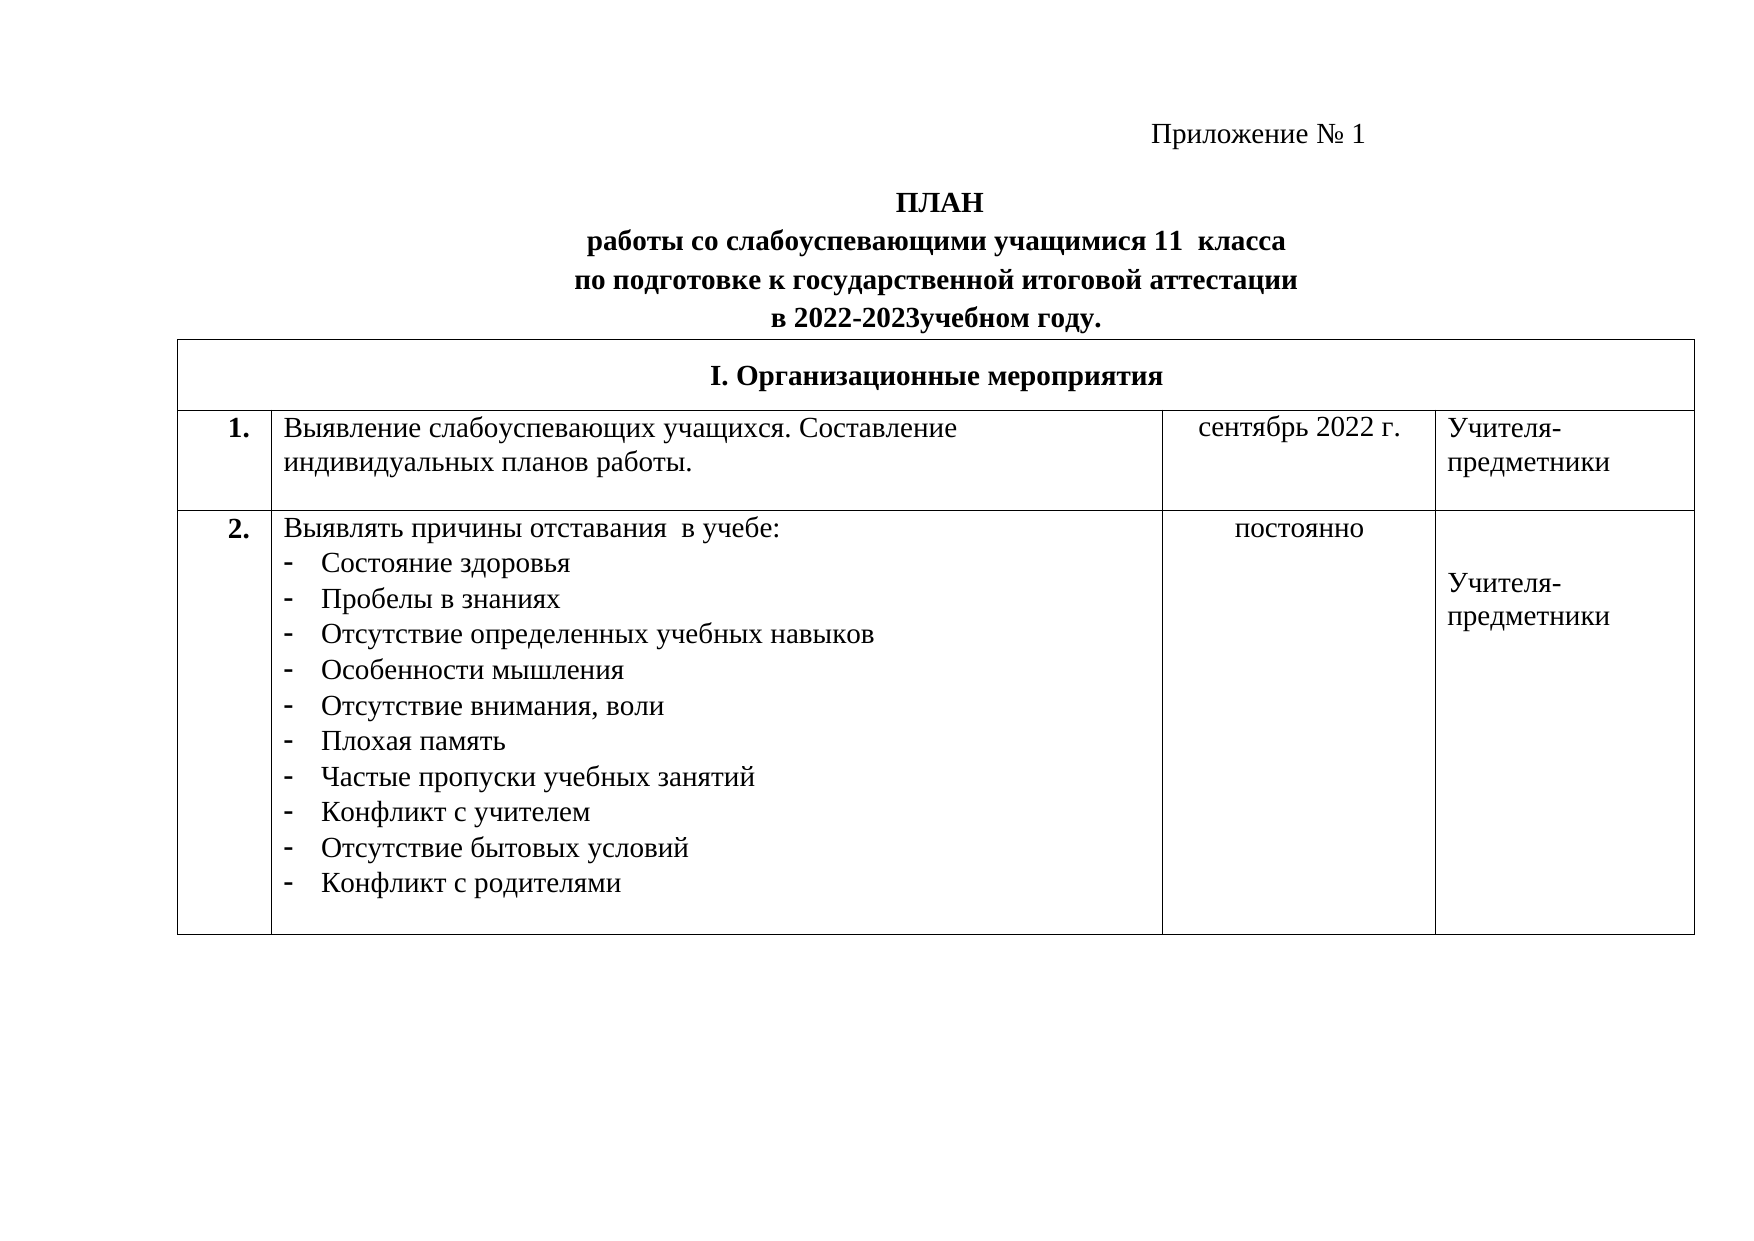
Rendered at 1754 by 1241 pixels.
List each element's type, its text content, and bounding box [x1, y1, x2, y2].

text Приложение № 1 [1151, 117, 1708, 150]
table_cell Выявлять причины отставания в учебе: Состояние здоровья Пробелы в знаниях Отсутствие определенных учебных навыков Особенности мышления Отсутствие внимания, воли Плохая память Частые пропуски учебных занятий Конфликт с учителем Отсутствие бытовых условий Конфликт с родителями [272, 511, 1162, 934]
table_cell постоянно [1163, 511, 1435, 934]
table_cell Учителя- предметники [1436, 511, 1694, 934]
table_cell 2. [178, 511, 271, 934]
table_header I. Организационные мероприятия [178, 340, 1694, 409]
table_cell сентябрь 2022 г. [1163, 411, 1435, 510]
text работы со слабоуспевающими учащимися 11 класса по подготовке к государственной итоговой аттестации в 2022-2023учебном году. [574, 223, 1298, 334]
table_cell Учителя- предметники [1436, 411, 1694, 510]
table_cell 1. [178, 411, 271, 510]
table_cell Выявление слабоуспевающих учащихся. Составление индивидуальных планов работы. [272, 411, 1162, 510]
subtitle ПЛАН [574, 185, 1306, 218]
